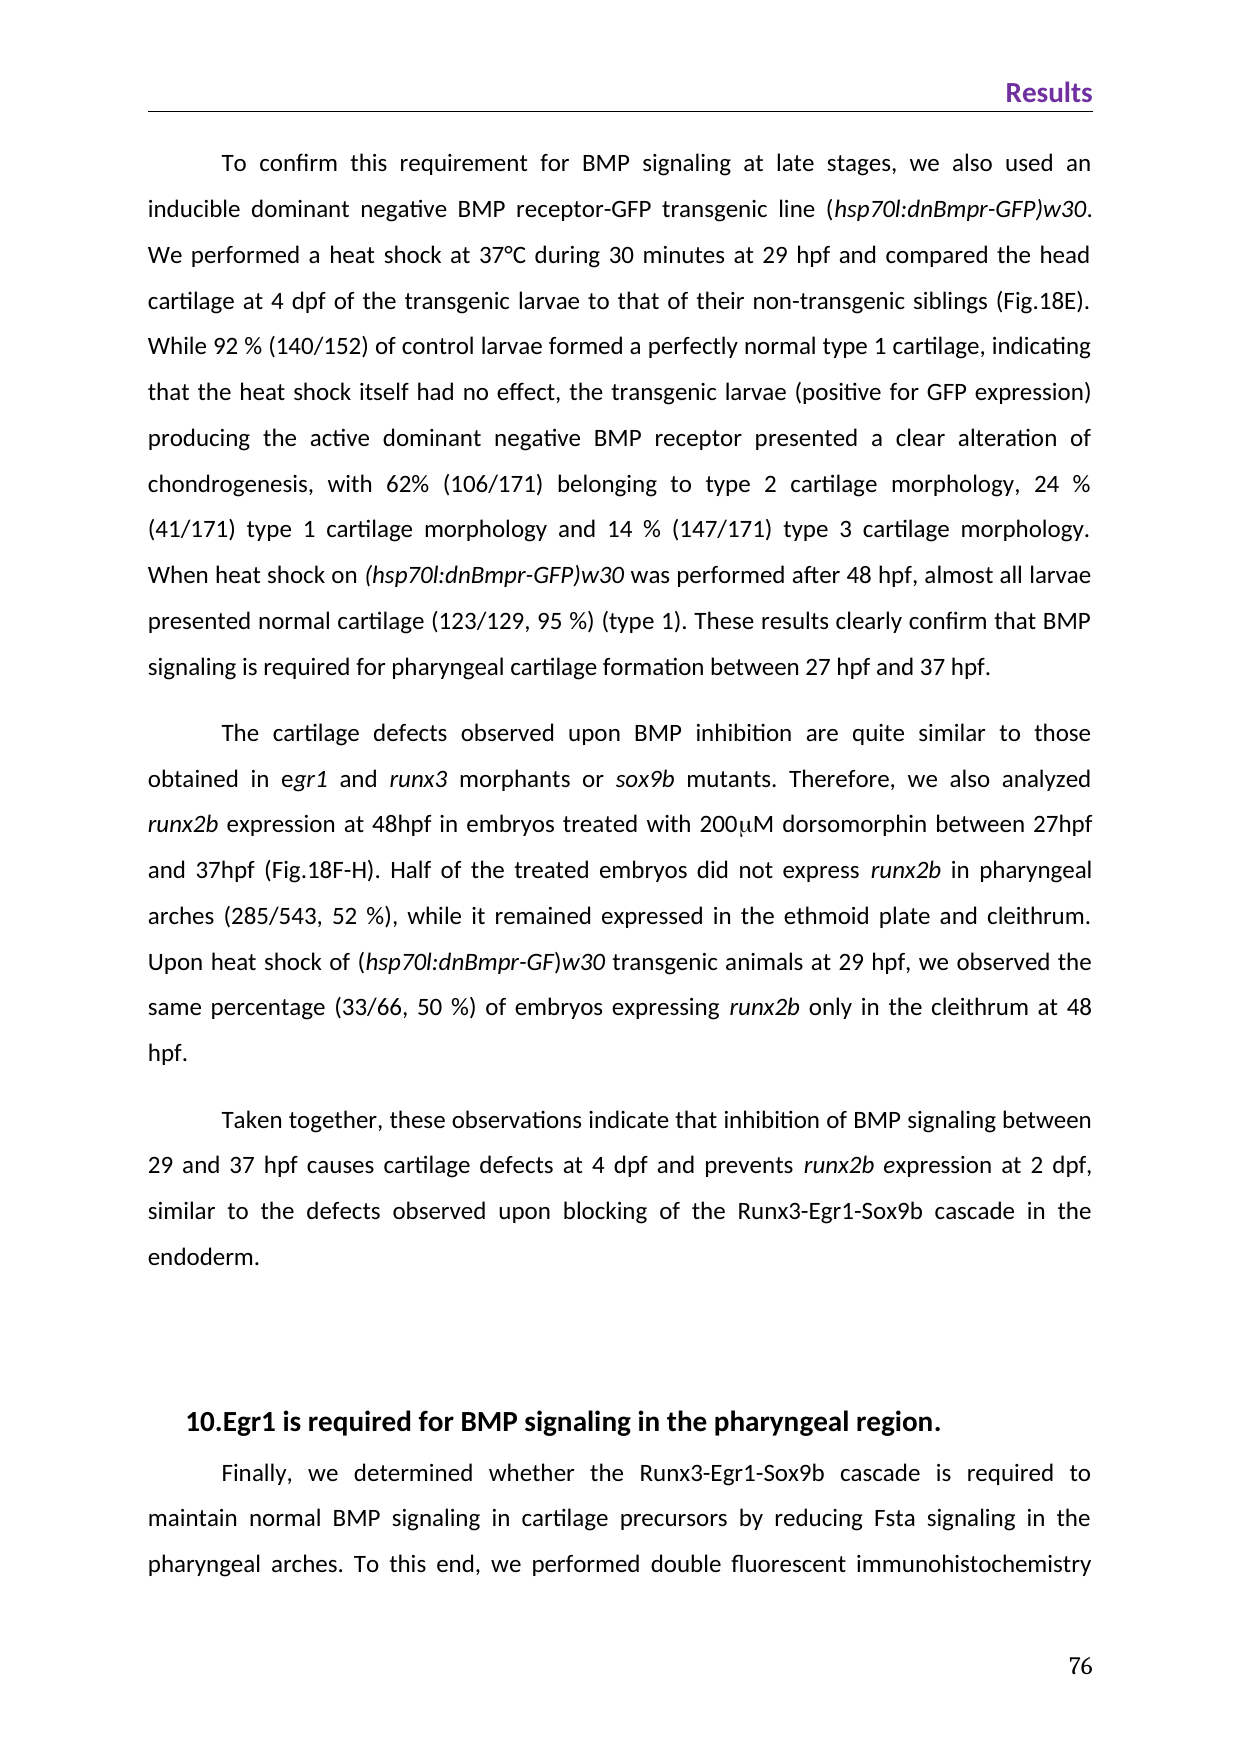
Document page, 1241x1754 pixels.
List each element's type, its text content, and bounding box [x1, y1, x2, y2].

text To confirm this requirement for BMP signaling at late stages, we also used an inducible dominant negative BMP receptor-GFP transgenic line (hsp70l:dnBmpr-GFP)w30. We performed a heat shock at 37°C during 30 minutes at 29 hpf and compared the head cartilage at 4 dpf of the transgenic larvae to that of their non-transgenic siblings (Fig.18E). While 92 % (140/152) of control larvae formed a perfectly normal type 1 cartilage, indicating that the heat shock itself had no effect, the transgenic larvae (positive for GFP expression) producing the active dominant negative BMP receptor presented a clear alteration of chondrogenesis, with 62% (106/171) belonging to type 2 cartilage morphology, 24 % (41/171) type 1 cartilage morphology and 14 % (147/171) type 3 cartilage morphology. When heat shock on (hsp70l:dnBmpr-GFP)w30 was performed after 48 hpf, almost all larvae presented normal cartilage (123/129, 95 %) (type 1). These results clearly confirm that BMP signaling is required for pharyngeal cartilage formation between 27 hpf and 37 hpf. [148, 148, 1093, 681]
subtitle Egr1 is required for BMP signaling in the pharyngeal region. [185, 1403, 1093, 1439]
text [148, 1457, 1093, 1579]
text The cartilage defects observed upon BMP inhibition are quite similar to those obtained in egr1 and runx3 morphants or sox9b mutants. Therefore, we also analyzed runx2b expression at 48hpf in embryos treated with 200M dorsomorphin between 27hpf and 37hpf (Fig.18F-H). Half of the treated embryos did not express runx2b in pharyngeal arches (285/543, 52 %), while it remained expressed in the ethmoid plate and cleithrum. Upon heat shock of (hsp70l:dnBmpr-GF)w30 transgenic animals at 29 hpf, we observed the same percentage (33/66, 50 %) of embryos expressing runx2b only in the cleithrum at 48 hpf. [148, 717, 1093, 1068]
text Taken together, these observations indicate that inhibition of BMP signaling between 29 and 37 hpf causes cartilage defects at 4 dpf and prevents runx2b expression at 2 dpf, similar to the defects observed upon blocking of the Runx3-Egr1-Sox9b cascade in the endoderm. [148, 1104, 1093, 1272]
